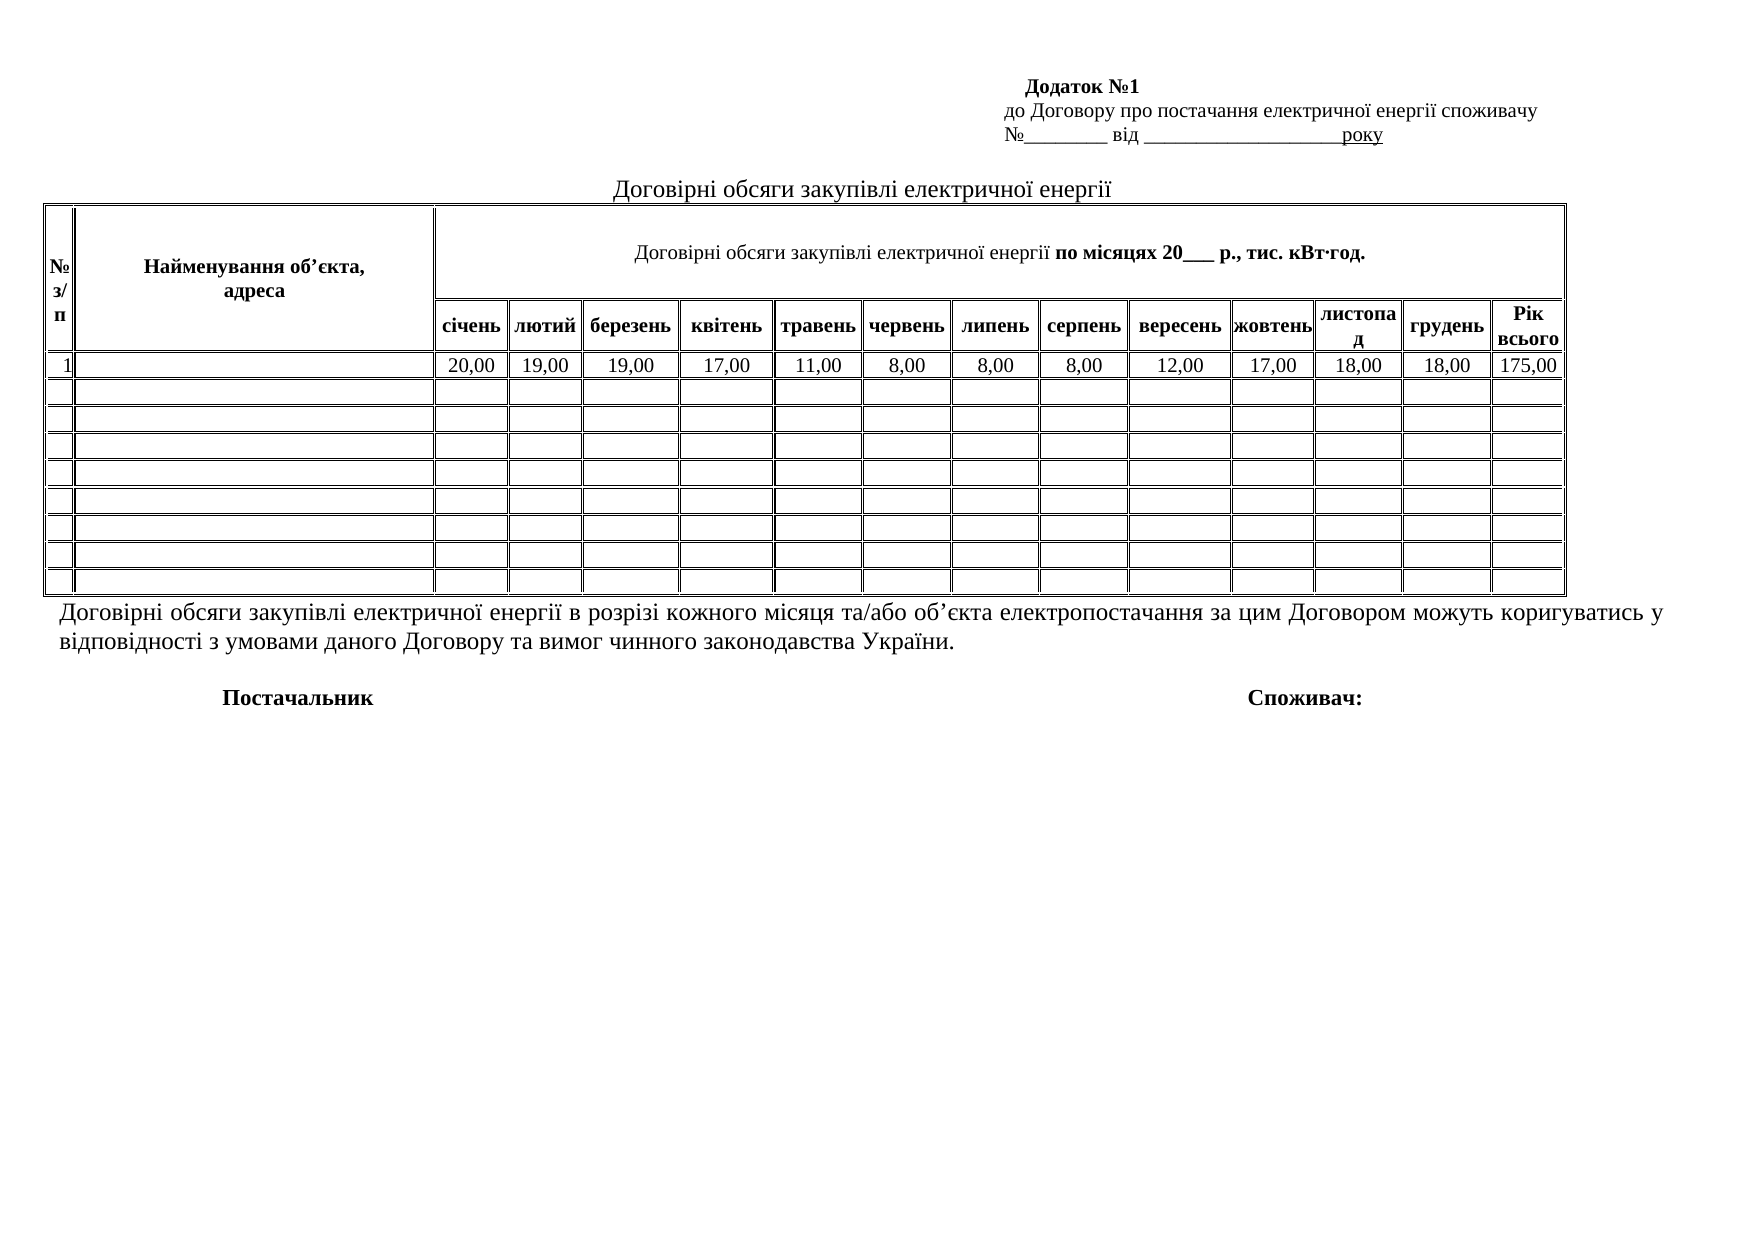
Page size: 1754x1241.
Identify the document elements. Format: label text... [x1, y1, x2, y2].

table_cell 19,00 [510, 353, 581, 377]
table_cell [1314, 567, 1403, 594]
table_cell 8,00 [953, 353, 1038, 377]
table_cell 12,00 [1130, 353, 1230, 377]
table_cell [1232, 570, 1314, 594]
table_cell [864, 461, 950, 485]
table_cell [46, 377, 72, 404]
table_cell [1130, 461, 1230, 485]
table_cell [436, 489, 507, 513]
table_cell [44, 404, 74, 431]
table_cell [510, 489, 581, 513]
table_cell травень [776, 301, 861, 349]
table_cell [776, 380, 861, 404]
table_cell [1316, 434, 1401, 458]
table_cell 19,00 [584, 353, 678, 377]
table_cell [1316, 380, 1401, 404]
table_cell [76, 380, 433, 404]
table_cell [1233, 380, 1313, 404]
table_cell [510, 543, 581, 567]
table_cell [1404, 380, 1490, 404]
table_cell [864, 380, 950, 404]
table_cell [1041, 516, 1127, 540]
table_cell [863, 570, 951, 594]
table_cell 8,00 [864, 353, 950, 377]
table_cell [510, 461, 581, 485]
table_cell [1130, 489, 1230, 513]
table_cell [681, 543, 772, 567]
table_cell грудень [1404, 301, 1490, 349]
table_cell [584, 543, 678, 567]
table_cell [1404, 489, 1490, 513]
table_cell [774, 570, 862, 594]
table_cell [1128, 567, 1232, 594]
table_cell [1130, 380, 1230, 404]
table_cell [436, 434, 507, 458]
table_cell 17,00 [1233, 353, 1313, 377]
table_cell [1491, 485, 1565, 513]
table_cell [510, 434, 581, 458]
table_cell червень [864, 301, 950, 349]
table_cell [951, 567, 1040, 594]
table_cell [953, 543, 1038, 567]
table_cell [436, 461, 507, 485]
table_cell [776, 516, 861, 540]
table_cell [1316, 461, 1401, 485]
table_cell [864, 407, 950, 431]
table_cell [1041, 461, 1127, 485]
table_cell [510, 516, 581, 540]
table_header Споживач: [576, 684, 1621, 772]
table_cell [953, 434, 1038, 458]
table_cell 17,00 [681, 353, 772, 377]
table_cell [1233, 434, 1313, 458]
table_cell [44, 458, 74, 485]
table_cell 175,00 [1493, 350, 1564, 377]
table_cell [508, 570, 582, 594]
table_cell [1130, 543, 1230, 567]
table_cell [1041, 380, 1127, 404]
table_header № з/п [44, 204, 74, 349]
table_cell [1130, 407, 1230, 431]
table_cell [1233, 489, 1313, 513]
table_cell [436, 380, 507, 404]
table_cell [776, 434, 861, 458]
table_cell [953, 516, 1038, 540]
table_cell [76, 543, 433, 567]
table_cell [582, 570, 679, 594]
text Додаток №1 [650, 74, 1665, 98]
table_cell [776, 543, 861, 567]
table_cell [679, 567, 774, 594]
table_cell листопад [1316, 301, 1401, 349]
table_cell [436, 543, 507, 567]
table_cell [510, 407, 581, 431]
table_cell [776, 489, 861, 513]
table_cell липень [953, 301, 1038, 349]
table_cell [584, 489, 678, 513]
table_cell [1493, 513, 1564, 540]
table_cell [1493, 540, 1564, 567]
table_cell [436, 516, 507, 540]
text Договірні обсяги закупівлі електричної енергії в розрізі кожного місяця та/або об’єкта електропостачання за цим Договором можуть коригуватись у відповідності з умовами даного Договору та вимог чинного законодавства України. [59, 597, 1665, 655]
table_cell [1316, 543, 1401, 567]
table_cell [681, 380, 772, 404]
table_cell [1040, 570, 1128, 594]
table_cell [1491, 431, 1565, 458]
table_cell [864, 543, 950, 567]
table_cell [864, 489, 950, 513]
table_cell [1404, 543, 1490, 567]
table_cell [44, 485, 74, 513]
table_cell [1233, 407, 1313, 431]
table_cell [584, 434, 678, 458]
table_cell [1404, 407, 1490, 431]
table_cell квітень [681, 301, 772, 349]
table_cell [681, 461, 772, 485]
table_cell 18,00 [1316, 353, 1401, 377]
table_cell [76, 434, 433, 458]
table_cell [681, 489, 772, 513]
table_cell [953, 380, 1038, 404]
text №________ від ___________________року [1004, 122, 1665, 146]
table_cell Рік всього [1491, 298, 1565, 349]
table_cell [1491, 567, 1565, 594]
table_cell [1233, 543, 1313, 567]
table_header Договірні обсяги закупівлі електричної енергії по місяцях 20___ р., тис. кВт∙год. [434, 206, 1564, 298]
table_cell [76, 353, 433, 377]
table_cell [76, 461, 433, 485]
table_cell [584, 380, 678, 404]
table_cell [1316, 489, 1401, 513]
table_cell 18,00 [1404, 353, 1490, 377]
table_cell [864, 434, 950, 458]
table_cell [1491, 458, 1565, 485]
table_cell лютий [510, 301, 581, 349]
table_cell [510, 380, 581, 404]
table_cell березень [584, 301, 678, 349]
table_cell [776, 407, 861, 431]
table_cell [1404, 461, 1490, 485]
table_cell [44, 431, 74, 458]
table_cell [436, 407, 507, 431]
table_cell [1403, 570, 1491, 594]
table_header Постачальник [85, 684, 576, 772]
table_cell січень [436, 301, 507, 349]
table_cell [584, 461, 678, 485]
table_cell жовтень [1233, 301, 1313, 349]
table_cell 11,00 [776, 353, 861, 377]
table_cell [1130, 516, 1230, 540]
table_cell [584, 407, 678, 431]
table_cell [681, 407, 772, 431]
table_cell [1316, 516, 1401, 540]
table_cell вересень [1130, 301, 1230, 349]
table_cell [1491, 404, 1565, 431]
table_cell [76, 516, 433, 540]
table_cell [953, 407, 1038, 431]
table_cell 8,00 [1041, 353, 1127, 377]
table_cell [1041, 434, 1127, 458]
table_cell [1493, 377, 1564, 404]
table_cell 1 [46, 350, 72, 377]
table_cell [434, 570, 508, 594]
table_cell [1041, 407, 1127, 431]
table_cell [1130, 434, 1230, 458]
table_cell 20,00 [436, 353, 507, 377]
table_cell [953, 461, 1038, 485]
table_cell [864, 516, 950, 540]
table_cell [46, 540, 72, 567]
table_cell [74, 570, 434, 594]
table_cell [76, 489, 433, 513]
table_cell [776, 461, 861, 485]
table_header Найменування об’єкта, адреса [74, 206, 434, 349]
table_cell [1233, 516, 1313, 540]
table_cell [1316, 407, 1401, 431]
text до Договору про постачання електричної енергії споживачу [1004, 98, 1665, 122]
table_cell [584, 516, 678, 540]
table_cell [76, 407, 433, 431]
table_cell [44, 567, 74, 594]
table_cell [1233, 461, 1313, 485]
table_cell [953, 489, 1038, 513]
table_cell [1041, 543, 1127, 567]
table_cell [46, 513, 72, 540]
table_cell [681, 516, 772, 540]
table_cell [1404, 516, 1490, 540]
table_cell серпень [1041, 301, 1127, 349]
table_cell [1041, 489, 1127, 513]
table_cell [681, 434, 772, 458]
table_cell [1404, 434, 1490, 458]
text Договірні обсяги закупівлі електричної енергії [59, 174, 1665, 203]
